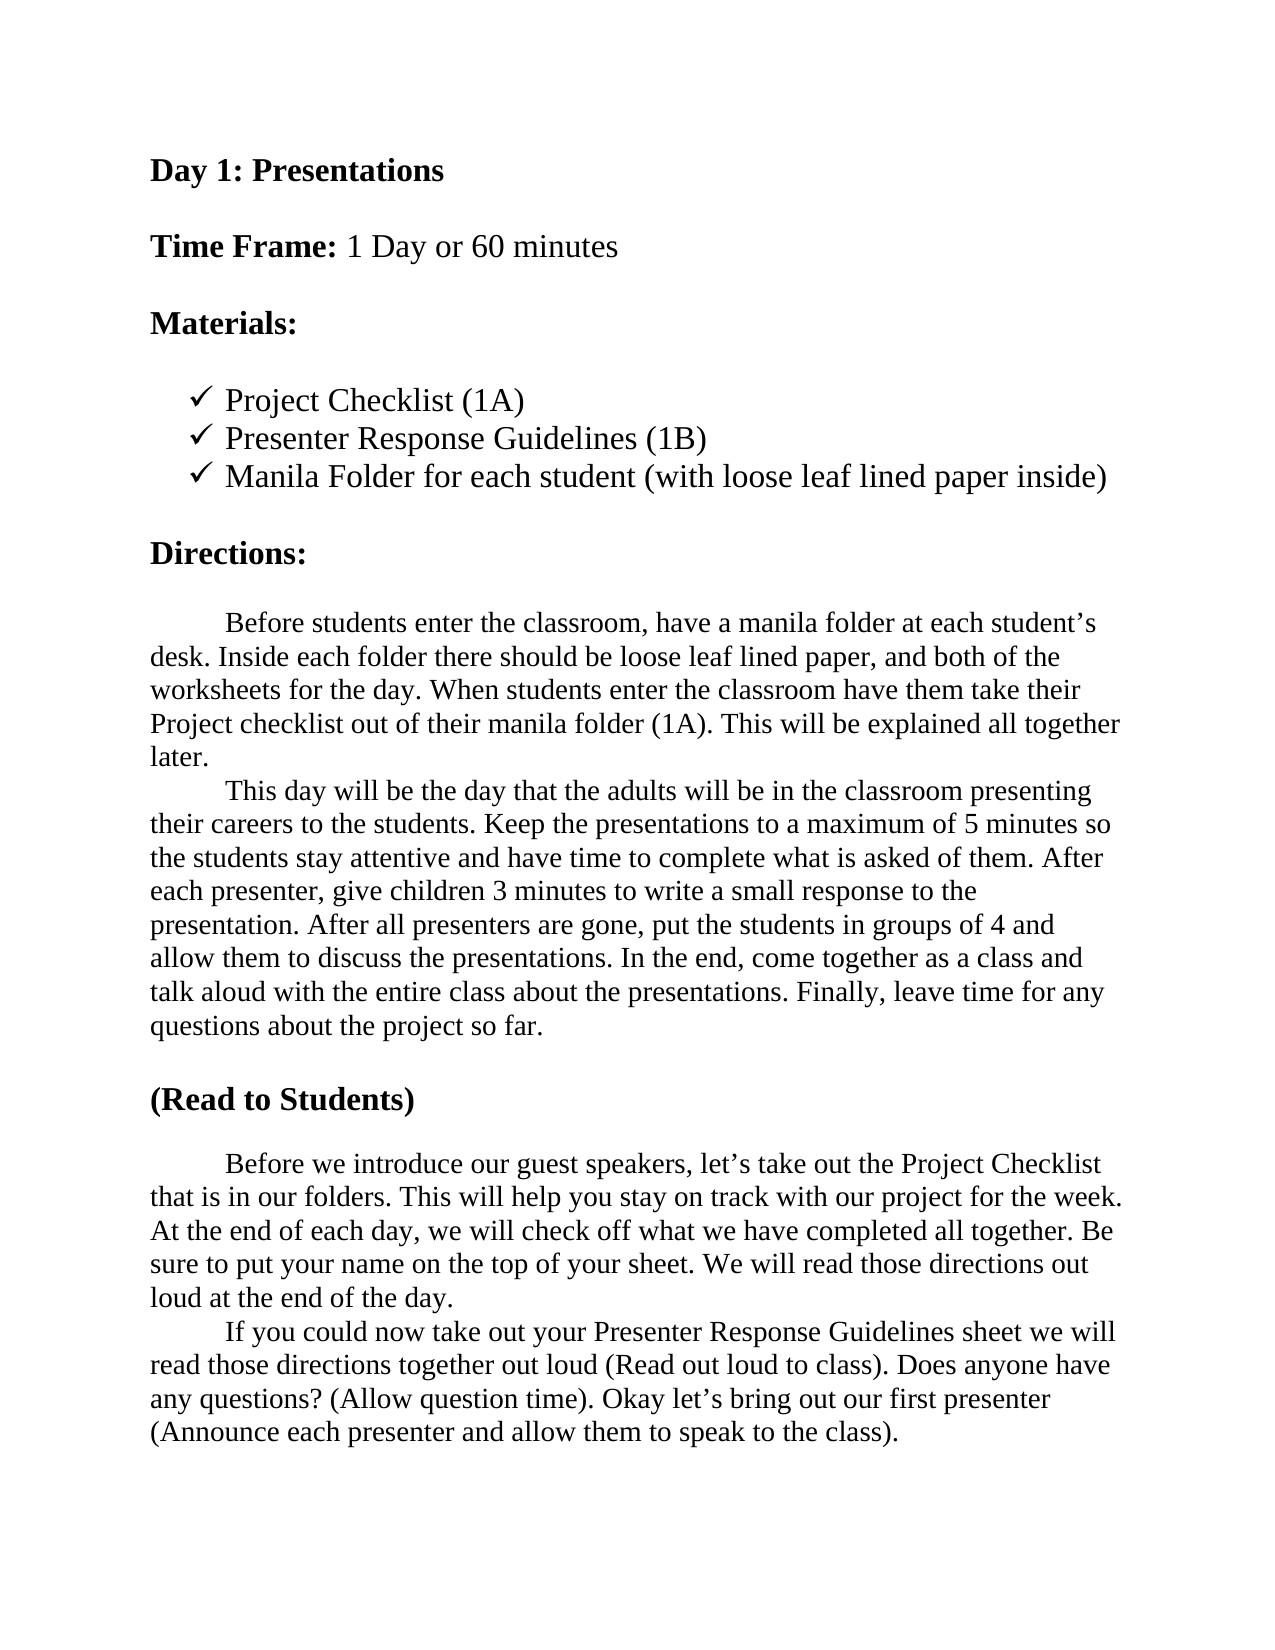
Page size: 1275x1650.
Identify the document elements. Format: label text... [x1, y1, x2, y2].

list Manila Folder for each student (with loose leaf lined paper inside) [187, 457, 1125, 495]
text This day will be the day that the adults will be in the classroom presenting their careers to the students. Keep the presentations to a maximum of 5 minutes so the students stay attentive and have time to complete what is asked of them. After each presenter, give children 3 minutes to write a small response to the presentation. After all presenters are gone, put the students in groups of 4 and allow them to discuss the presentations. In the end, come together as a class and talk aloud with the entire class about the presentations. Finally, leave time for any questions about the project so far. [150, 773, 1125, 1041]
text Before we introduce our guest speakers, let’s take out the Project Checklist that is in our folders. This will help you stay on track with our project for the week. At the end of each day, we will check off what we have completed all together. Be sure to put your name on the top of your sheet. We will read those directions out loud at the end of the day. [150, 1146, 1125, 1314]
list Project Checklist (1A) [187, 380, 1125, 418]
text Materials: [150, 303, 1125, 342]
text If you could now take out your Presenter Response Guidelines sheet we will read those directions together out loud (Read out loud to class). Does anyone have any questions? (Allow question time). Okay let’s bring out our first presenter (Announce each presenter and allow them to speak to the class). [150, 1314, 1125, 1448]
text Time Frame: 1 Day or 60 minutes [150, 227, 1125, 265]
list Presenter Response Guidelines (1B) [187, 418, 1125, 457]
text Before students enter the classroom, have a manila folder at each student’s desk. Inside each folder there should be loose leaf lined paper, and both of the worksheets for the day. When students enter the classroom have them take their Project checklist out of their manila folder (1A). This will be explained all together later. [150, 605, 1125, 773]
text Directions: [150, 533, 1125, 572]
text (Read to Students) [150, 1079, 1125, 1118]
text Day 1: Presentations [150, 150, 1125, 188]
